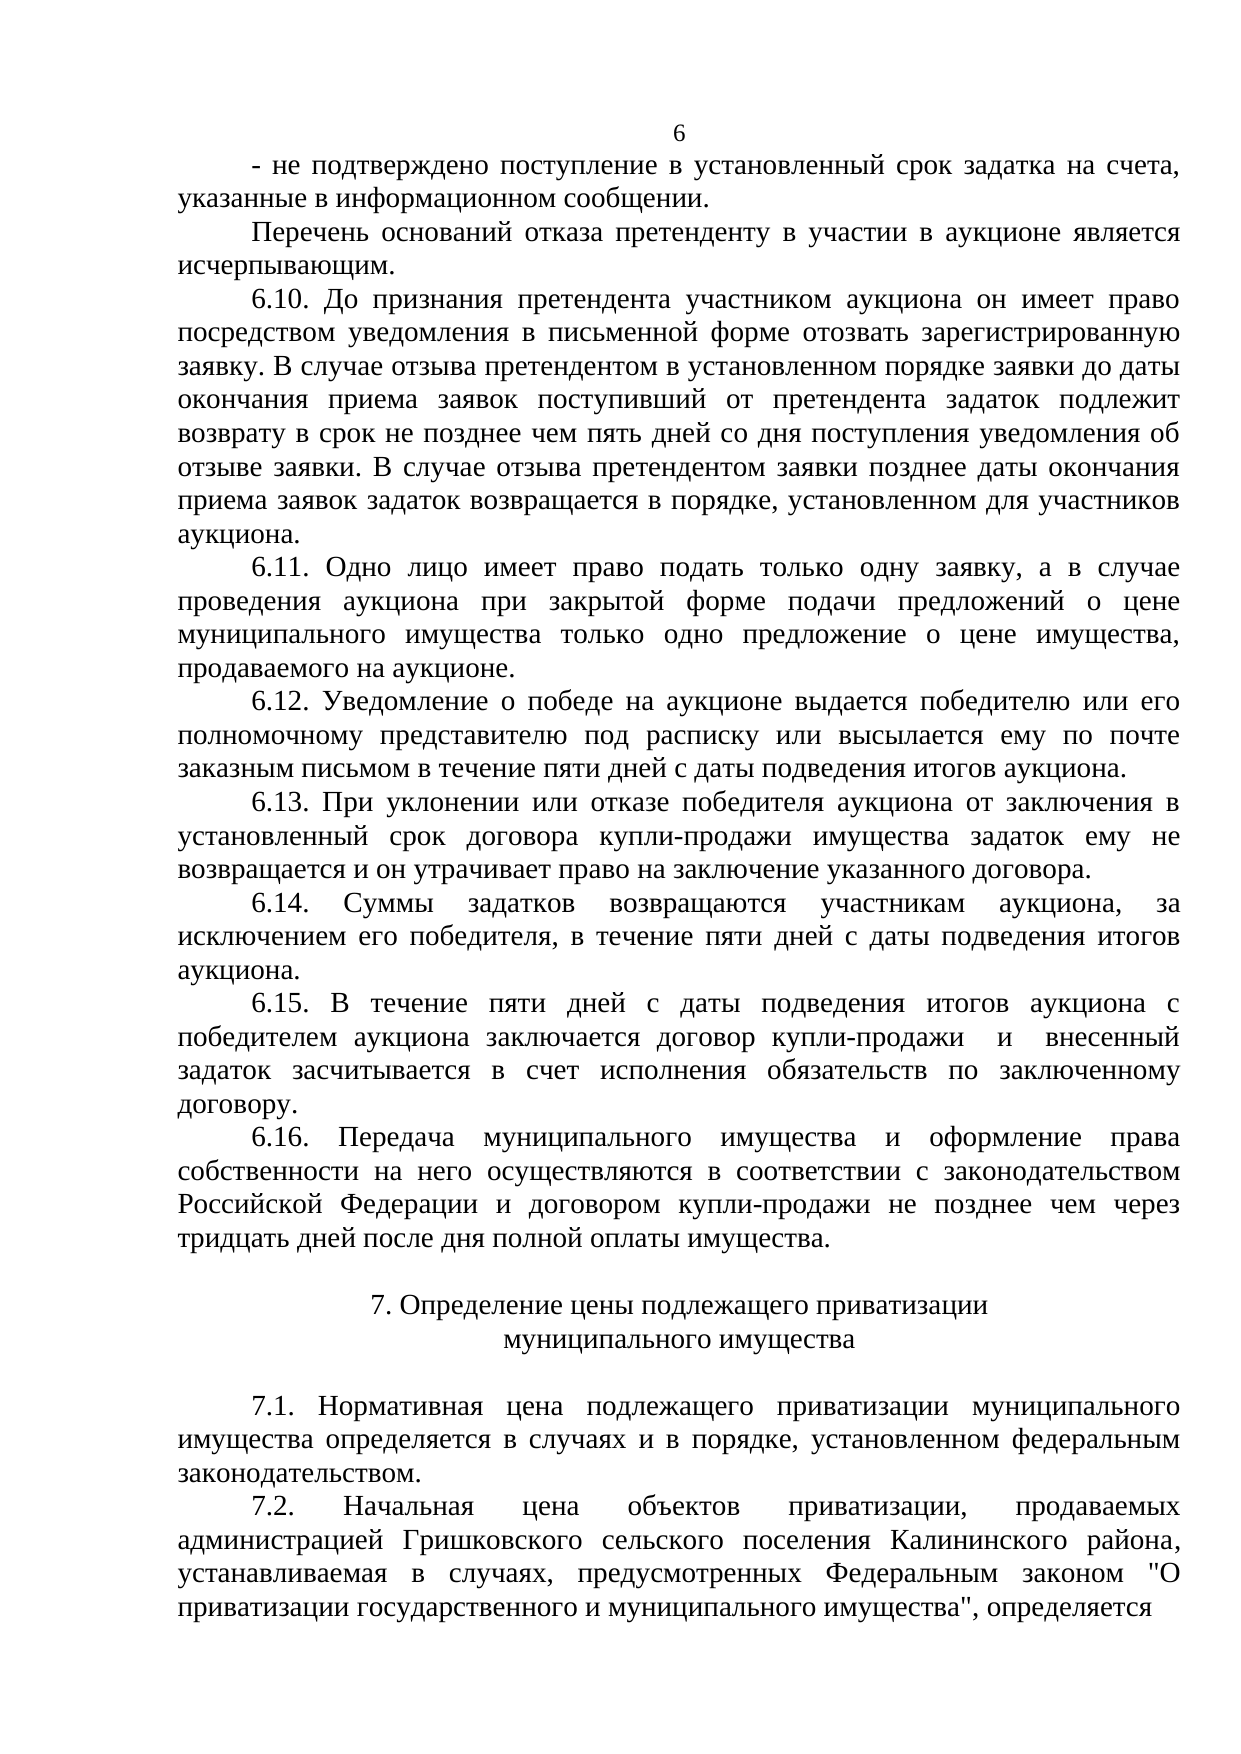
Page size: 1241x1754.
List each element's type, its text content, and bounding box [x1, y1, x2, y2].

text 7. Определение цены подлежащего приватизации [177, 1287, 1181, 1321]
text 6.12. Уведомление о победе на аукционе выдается победителю или его полномочному представителю под расписку или высылается ему по почте заказным письмом в течение пяти дней с даты подведения итогов аукциона. [177, 683, 1181, 784]
text 6.15. В течение пяти дней с даты подведения итогов аукциона с победителем аукциона заключается договор купли-продажи и внесенный задаток засчитывается в счет исполнения обязательств по заключенному договору. [177, 985, 1181, 1119]
text 6.16. Передача муниципального имущества и оформление права собственности на него осуществляются в соответствии с законодательством Российской Федерации и договором купли-продажи не позднее чем через тридцать дней после дня полной оплаты имущества. [177, 1119, 1181, 1254]
text 6.11. Одно лицо имеет право подать только одну заявку, а в случае проведения аукциона при закрытой форме подачи предложений о цене муниципального имущества только одно предложение о цене имущества, продаваемого на аукционе. [177, 549, 1181, 683]
text - не подтверждено поступление в установленный срок задатка на счета, указанные в информационном сообщении. [177, 147, 1181, 214]
text 6 [177, 118, 1181, 147]
text 6.14. Суммы задатков возвращаются участникам аукциона, за исключением его победителя, в течение пяти дней с даты подведения итогов аукциона. [177, 885, 1181, 985]
text Перечень оснований отказа претенденту в участии в аукционе является исчерпывающим. [177, 214, 1181, 281]
text 6.13. При уклонении или отказе победителя аукциона от заключения в установленный срок договора купли-продажи имущества задаток ему не возвращается и он утрачивает право на заключение указанного договора. [177, 784, 1181, 885]
text 7.2. Начальная цена объектов приватизации, продаваемых администрацией Гришковского сельского поселения Калининского района, устанавливаемая в случаях, предусмотренных Федеральным законом "О приватизации государственного и муниципального имущества", определяется [177, 1488, 1181, 1623]
text муниципального имущества [177, 1321, 1181, 1354]
text 6.10. До признания претендента участником аукциона он имеет право посредством уведомления в письменной форме отозвать зарегистрированную заявку. В случае отзыва претендентом в установленном порядке заявки до даты окончания приема заявок поступивший от претендента задаток подлежит возврату в срок не позднее чем пять дней со дня поступления уведомления об отзыве заявки. В случае отзыва претендентом заявки позднее даты окончания приема заявок задаток возвращается в порядке, установленном для участников аукциона. [177, 281, 1181, 549]
text 7.1. Нормативная цена подлежащего приватизации муниципального имущества определяется в случаях и в порядке, установленном федеральным законодательством. [177, 1388, 1181, 1488]
